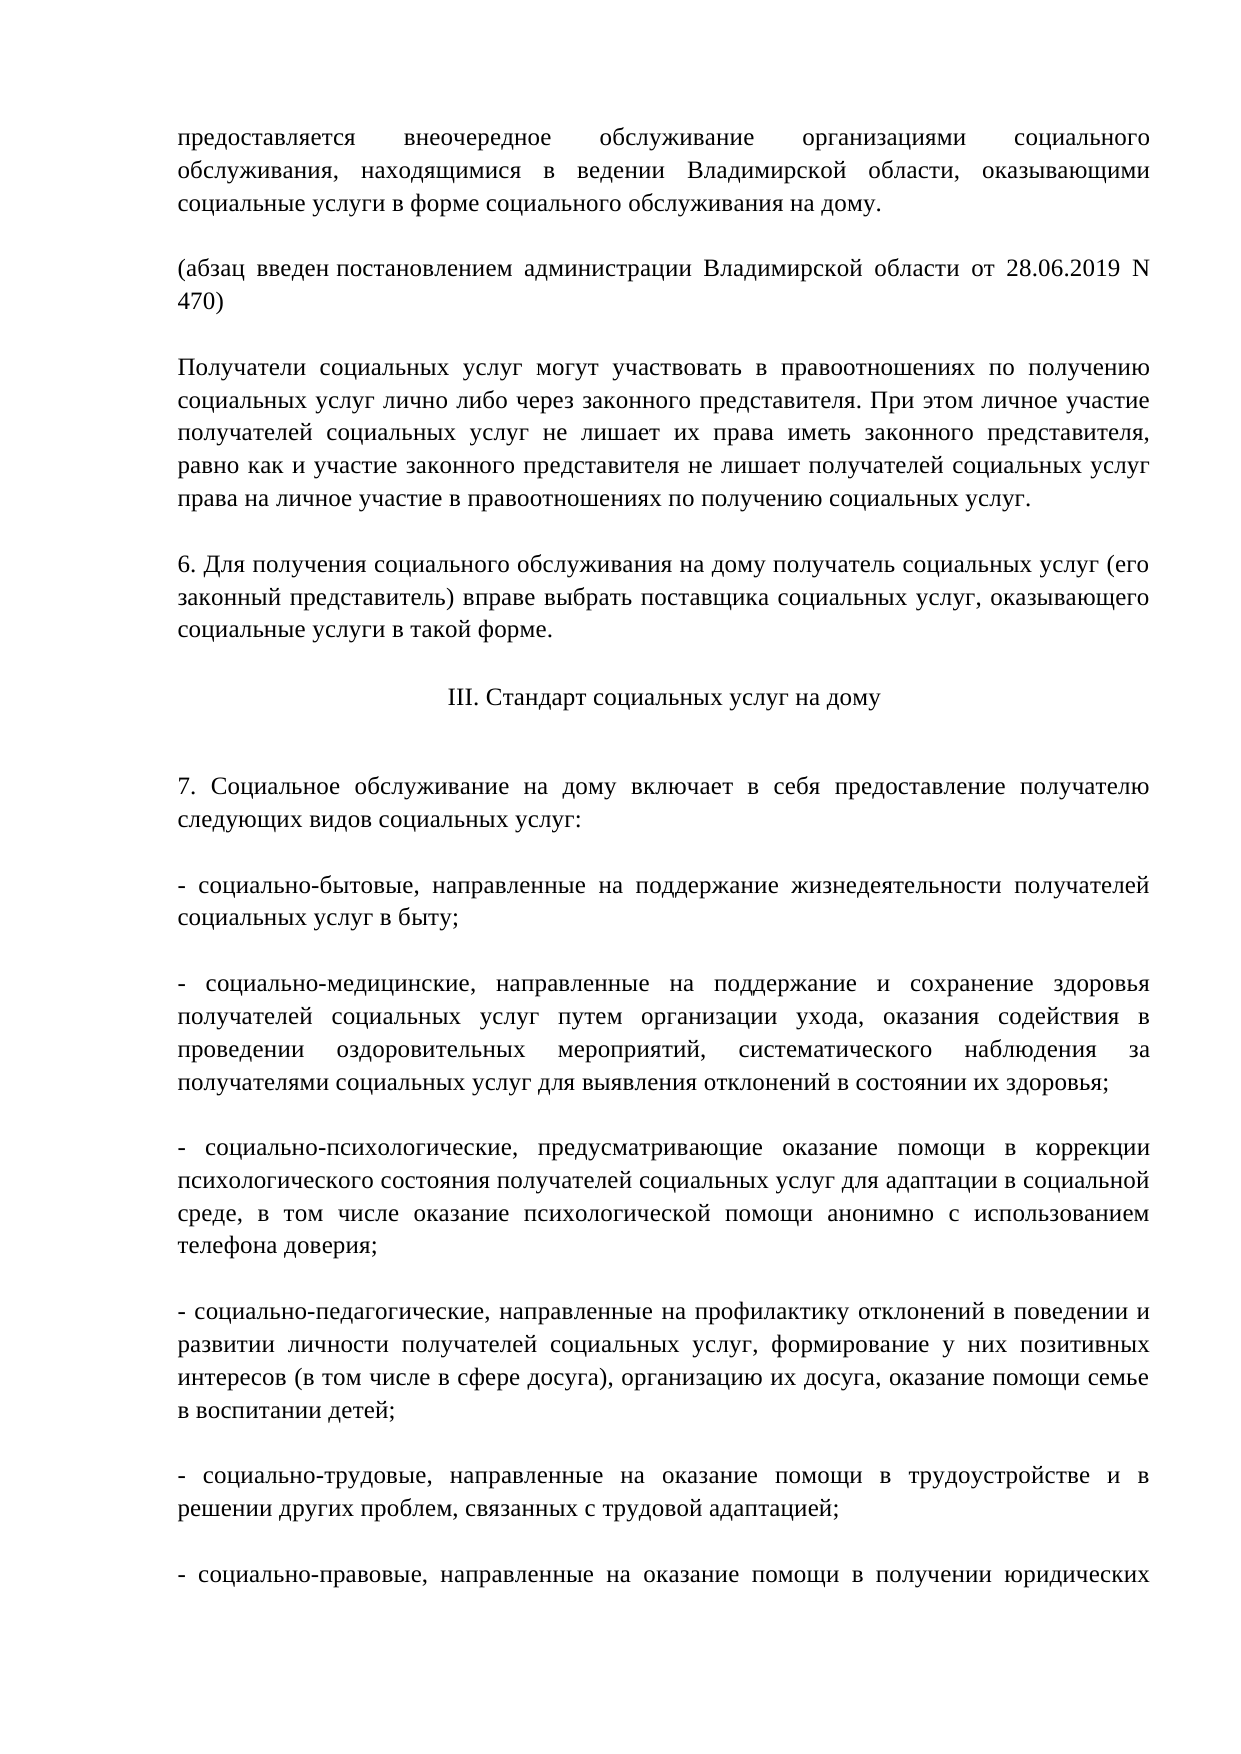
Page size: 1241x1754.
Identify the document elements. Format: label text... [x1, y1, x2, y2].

text - социально-педагогические, направленные на профилактику отклонений в поведении и развитии личности получателей социальных услуг, формирование у них позитивных интересов (в том числе в сфере досуга), организацию их досуга, оказание помощи семье в воспитании детей; [177, 1259, 1152, 1423]
text Получатели социальных услуг могут участвовать в правоотношениях по получению социальных услуг лично либо через законного представителя. При этом личное участие получателей социальных услуг не лишает их права иметь законного представителя, равно как и участие законного представителя не лишает получателей социальных услуг права на личное участие в правоотношениях по получению социальных услуг. [177, 315, 1152, 512]
text 7. Социальное обслуживание на дому включает в себя предоставление получателю следующих видов социальных услуг: [177, 734, 1152, 833]
text - социально-психологические, предусматривающие оказание помощи в коррекции психологического состояния получателей социальных услуг для адаптации в социальной среде, в том числе оказание психологической помощи анонимно с использованием телефона доверия; [177, 1095, 1152, 1259]
text - социально-бытовые, направленные на поддержание жизнедеятельности получателей социальных услуг в быту; [177, 833, 1152, 931]
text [177, 118, 1152, 217]
text - социально-медицинские, направленные на поддержание и сохранение здоровья получателей социальных услуг путем организации ухода, оказания содействия в проведении оздоровительных мероприятий, систематического наблюдения за получателями социальных услуг для выявления отклонений в состоянии их здоровья; [177, 931, 1152, 1095]
text (абзац введен постановлением администрации Владимирской области от 28.06.2019 N 470) [177, 217, 1152, 315]
text - социально-трудовые, направленные на оказание помощи в трудоустройстве и в решении других проблем, связанных с трудовой адаптацией; [177, 1423, 1152, 1522]
text 6. Для получения социального обслуживания на дому получатель социальных услуг (его законный представитель) вправе выбрать поставщика социальных услуг, оказывающего социальные услуги в такой форме. [177, 512, 1152, 643]
text III. Стандарт социальных услуг на дому [177, 682, 1152, 711]
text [177, 1522, 1152, 1587]
